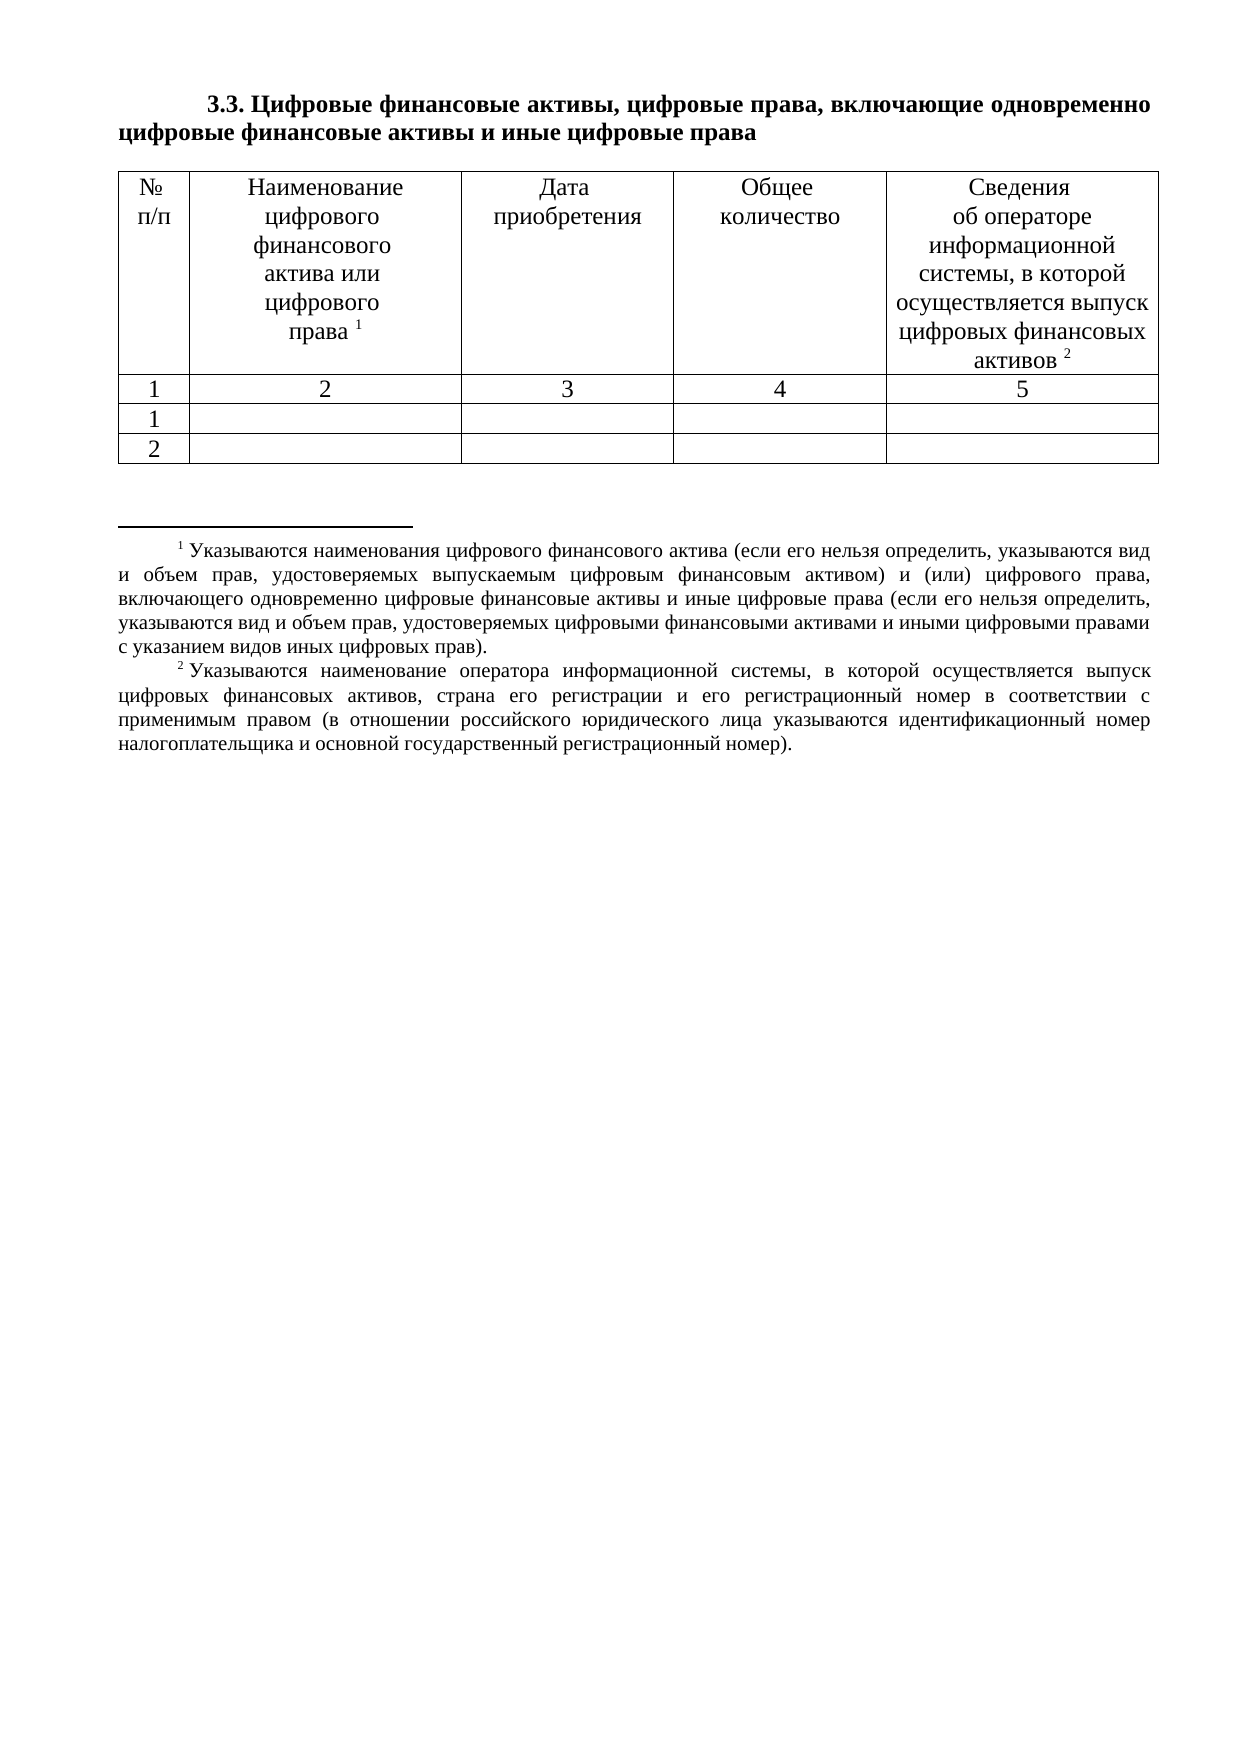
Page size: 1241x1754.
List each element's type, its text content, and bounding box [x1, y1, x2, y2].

table_cell [462, 404, 673, 433]
table_cell 1 [119, 404, 189, 433]
table_header Общее количество [674, 172, 886, 373]
table_header № п/п [119, 172, 189, 373]
text 1 Указываются наименования цифрового финансового актива (если его нельзя определить, указываются вид и объем прав, удостоверяемых выпускаемым цифровым финансовым активом) и (или) цифрового права, включающего одновременно цифровые финансовые активы и иные цифровые права (если его нельзя определить, указываются вид и объем прав, удостоверяемых цифровыми финансовыми активами и иными цифровыми правами с указанием видов иных цифровых прав). [118, 538, 1152, 658]
text 2 Указываются наименование оператора информационной системы, в которой осуществляется выпуск цифровых финансовых активов, страна его регистрации и его регистрационный номер в соответствии с применимым правом (в отношении российского юридического лица указываются идентификационный номер налогоплательщика и основной государственный регистрационный номер). [118, 658, 1152, 755]
table_cell 4 [674, 375, 886, 403]
table_cell 5 [887, 375, 1158, 403]
table_header Наименование цифрового финансового актива или цифрового права 1 [190, 172, 461, 373]
table_cell [190, 404, 461, 433]
text 3.3. Цифровые финансовые активы, цифровые права, включающие одновременно цифровые финансовые активы и иные цифровые права [118, 89, 1152, 146]
table_header Дата приобретения [462, 172, 673, 373]
table_cell 3 [462, 375, 673, 403]
table_cell 2 [190, 375, 461, 403]
table_cell [462, 434, 673, 463]
table_cell [674, 404, 886, 433]
table_cell [887, 404, 1158, 433]
table_cell 2 [119, 434, 189, 463]
table_cell [887, 434, 1158, 463]
table_header Сведения об операторе информационной системы, в которой осуществляется выпуск цифровых финансовых активов 2 [887, 172, 1158, 373]
table_cell [674, 434, 886, 463]
table_cell 1 [119, 375, 189, 403]
table_cell [190, 434, 461, 463]
